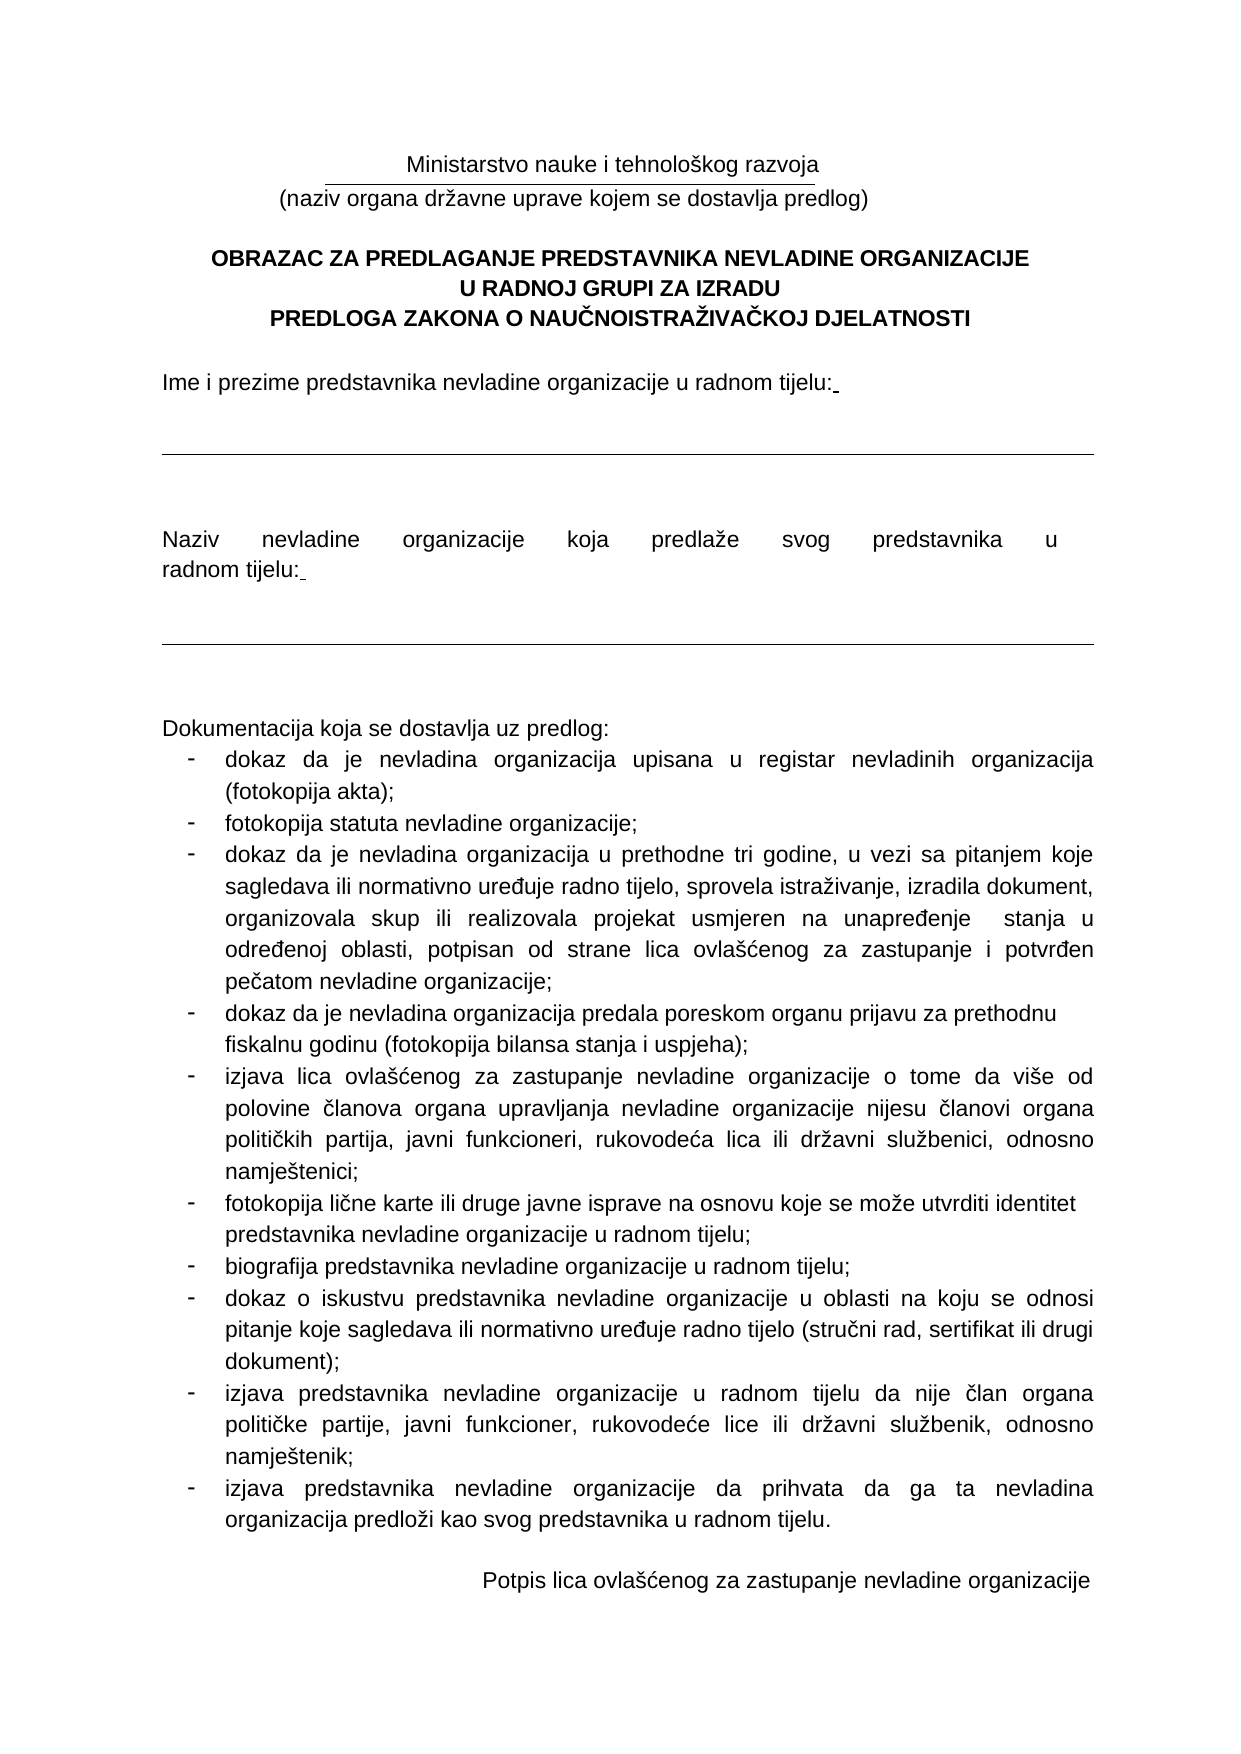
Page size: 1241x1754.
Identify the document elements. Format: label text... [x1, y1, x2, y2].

text Ime i prezime predstavnika nevladine organizacije u radnom tijelu: [162, 367, 1090, 395]
text PREDLOGA ZAKONA O NAUČNOISTRAŽIVAČKOJ DJELATNOSTI [150, 305, 1090, 332]
list dokaz o iskustvu predstavnika nevladine organizacije u oblasti na koju se odnosi pitanje koje sagledava ili normativno uređuje radno tijelo (stručni rad, sertifikat ili drugi dokument); [187, 1283, 1095, 1374]
list dokaz da je nevladina organizacija upisana u registar nevladinih organizacija (fotokopija akta); [187, 745, 1095, 804]
text U RADNOJ GRUPI ZA IZRADU [150, 275, 1090, 301]
list izjava predstavnika nevladine organizacije da prihvata da ga ta nevladina organizacija predloži kao svog predstavnika u radnom tijelu. [187, 1473, 1095, 1533]
text OBRAZAC ZA PREDLAGANJE PREDSTAVNIKA NEVLADINE ORGANIZACIJE [150, 245, 1090, 271]
list izjava lica ovlašćenog za zastupanje nevladine organizacije o tome da više od polovine članova organa upravljanja nevladine organizacije nijesu članovi organa političkih partija, javni funkcioneri, rukovodeća lica ili državni službenici, odnosno namještenici; [187, 1062, 1095, 1184]
list fotokopija statuta nevladine organizacije; [187, 808, 1095, 836]
list biografija predstavnika nevladine organizacije u radnom tijelu; [187, 1252, 1095, 1279]
text Dokumentacija koja se dostavlja uz predlog: [162, 715, 1090, 741]
list fotokopija lične karte ili druge javne isprave na osnovu koje se može utvrditi identitet predstavnika nevladine organizacije u radnom tijelu; [187, 1188, 1095, 1248]
list izjava predstavnika nevladine organizacije u radnom tijelu da nije član organa političke partije, javni funkcioner, rukovodeće lice ili državni službenik, odnosno namještenik; [187, 1378, 1095, 1469]
text Potpis lica ovlašćenog za zastupanje nevladine organizacije [150, 1567, 1090, 1593]
list dokaz da je nevladina organizacija u prethodne tri godine, u vezi sa pitanjem koje sagledava ili normativno uređuje radno tijelo, sprovela istraživanje, izradila dokument, organizovala skup ili realizovala projekat usmjeren na unapređenje stanja u određenoj oblasti, potpisan od strane lica ovlašćenog za zastupanje i potvrđen pečatom nevladine organizacije; [187, 840, 1095, 994]
text Naziv nevladine organizacije koja predlaže svog predstavnika u radnom tijelu: [162, 526, 1095, 582]
text Ministarstvo nauke i tehnološkog razvoja [150, 151, 1090, 177]
text (naziv organa državne uprave kojem se dostavlja predlog) [150, 184, 870, 211]
list dokaz da je nevladina organizacija predala poreskom organu prijavu za prethodnu fiskalnu godinu (fotokopija bilansa stanja i uspjeha); [187, 998, 1095, 1058]
